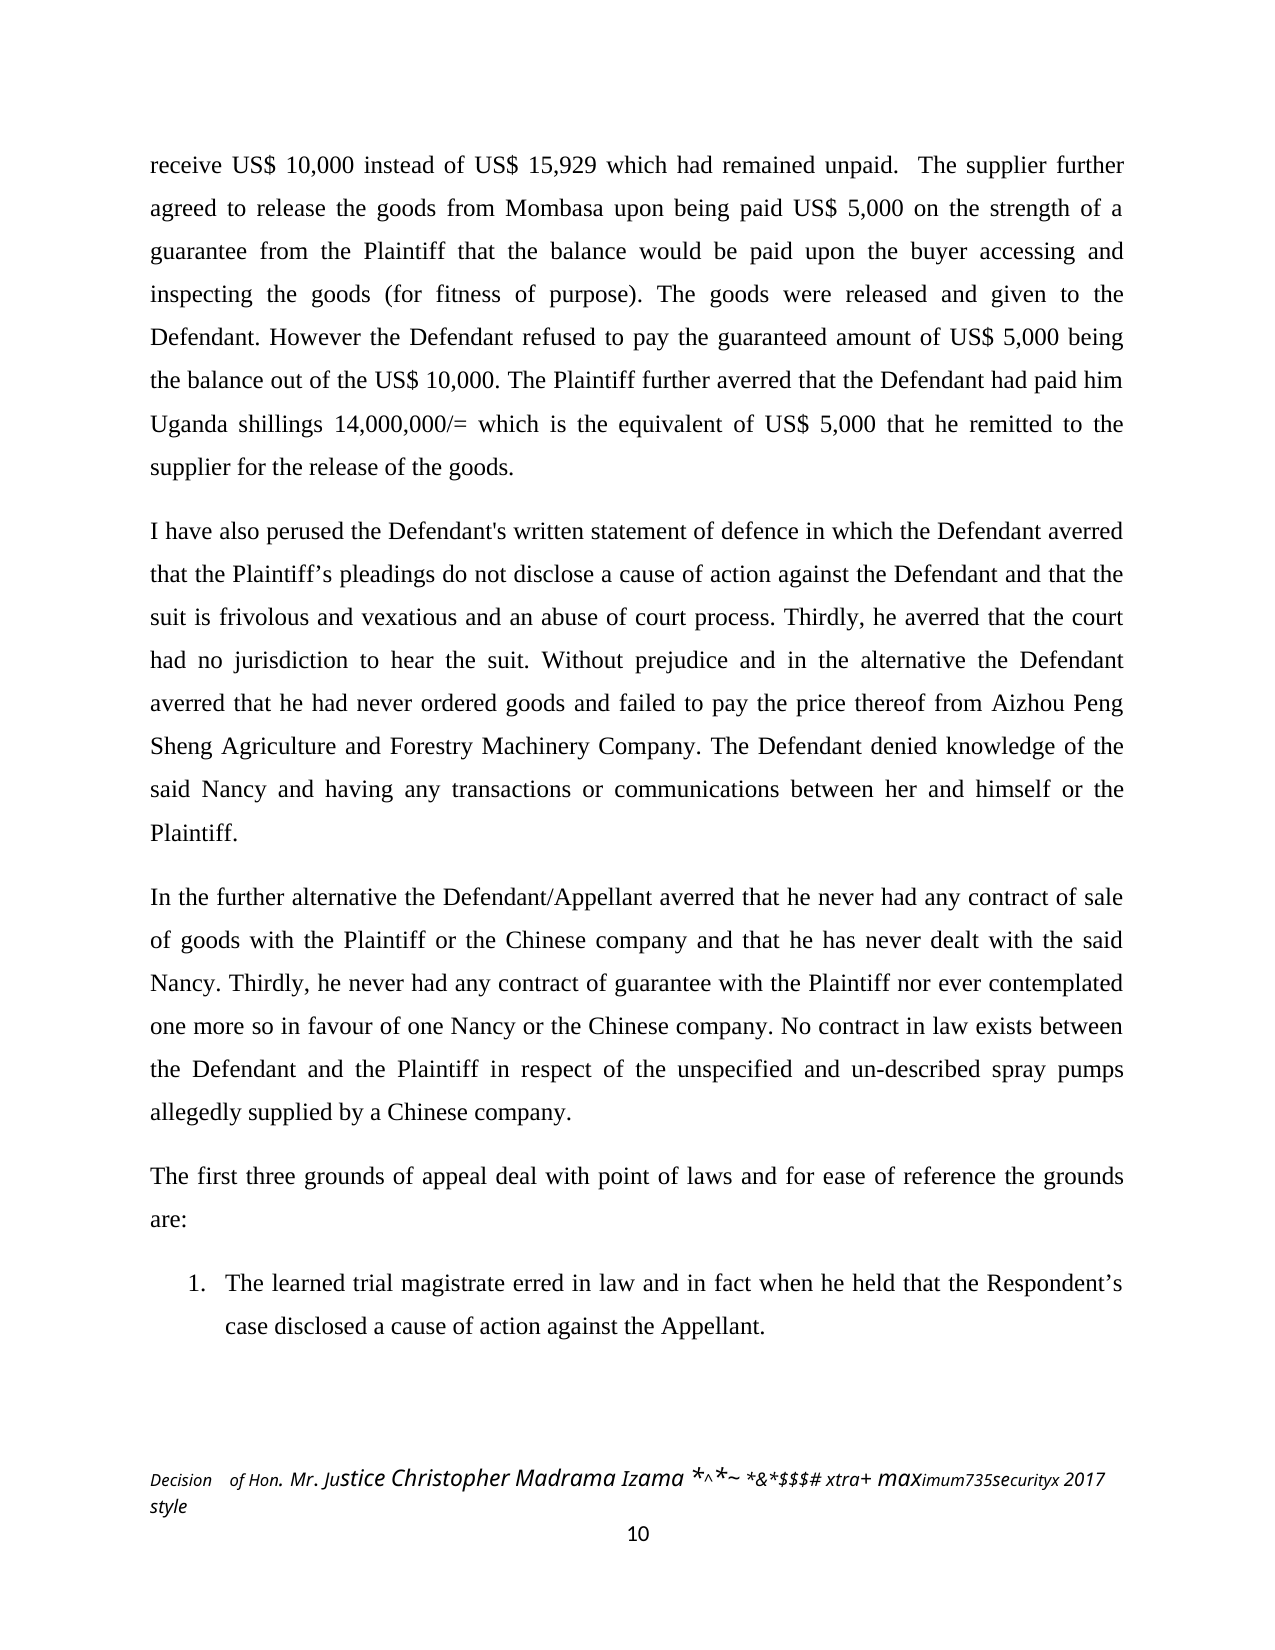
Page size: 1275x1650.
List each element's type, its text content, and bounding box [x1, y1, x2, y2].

text In the further alternative the Defendant/Appellant averred that he never had any contract of sale of goods with the Plaintiff or the Chinese company and that he has never dealt with the said Nancy. Thirdly, he never had any contract of guarantee with the Plaintiff nor ever contemplated one more so in favour of one Nancy or the Chinese company. No contract in law exists between the Defendant and the Plaintiff in respect of the unspecified and un-described spray pumps allegedly supplied by a Chinese company. [150, 882, 1125, 1126]
text I have also perused the Defendant's written statement of defence in which the Defendant averred that the Plaintiff’s pleadings do not disclose a cause of action against the Defendant and that the suit is frivolous and vexatious and an abuse of court process. Thirdly, he averred that the court had no jurisdiction to hear the suit. Without prejudice and in the alternative the Defendant averred that he had never ordered goods and failed to pay the price thereof from Aizhou Peng Sheng Agriculture and Forestry Machinery Company. The Defendant denied knowledge of the said Nancy and having any transactions or communications between her and himself or the Plaintiff. [150, 516, 1125, 846]
list The learned trial magistrate erred in law and in fact when he held that the Respondent’s case disclosed a cause of action against the Appellant. [187, 1268, 1125, 1340]
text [150, 150, 1125, 481]
text The first three grounds of appeal deal with point of laws and for ease of reference the grounds are: [150, 1161, 1125, 1233]
